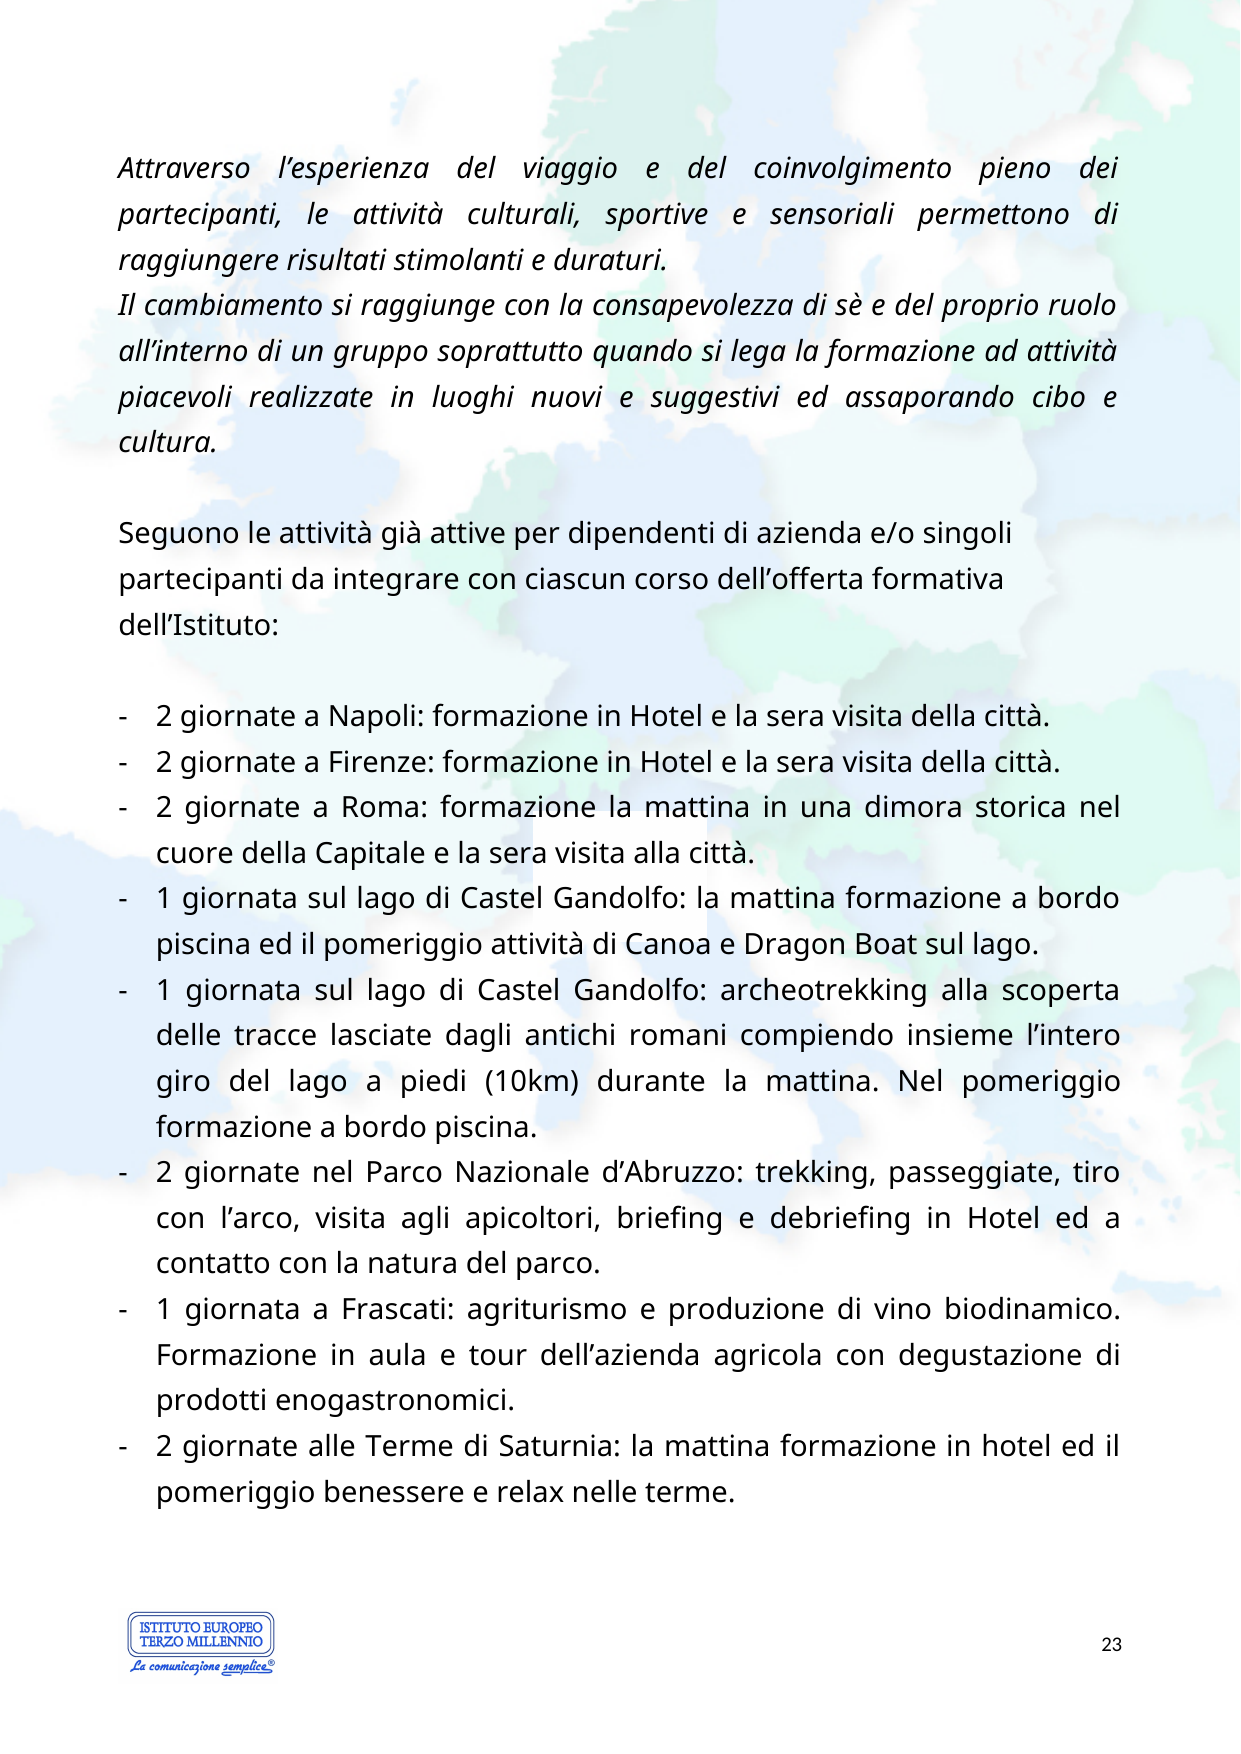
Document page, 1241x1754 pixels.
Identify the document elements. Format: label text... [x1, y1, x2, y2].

list 1 giornata a Frascati: agriturismo e produzione di vino biodinamico. Formazione in aula e tour dell’azienda agricola con degustazione di prodotti enogastronomici. [118, 1288, 1122, 1419]
list 2 giornate a Roma: formazione la mattina in una dimora storica nel cuore della Capitale e la sera visita alla città. [118, 786, 1122, 872]
list 2 giornate alle Terme di Saturnia: la mattina formazione in hotel ed il pomeriggio benessere e relax nelle terme. [118, 1425, 1122, 1511]
list 2 giornate nel Parco Nazionale d’Abruzzo: trekking, passeggiate, tiro con l’arco, visita agli apicoltori, briefing e debriefing in Hotel ed a contatto con la natura del parco. [118, 1151, 1122, 1282]
text Il cambiamento si raggiunge con la consapevolezza di sè e del proprio ruolo all’interno di un gruppo soprattutto quando si lega la formazione ad attività piacevoli realizzate in luoghi nuovi e suggestivi ed assaporando cibo e cultura. [118, 284, 1122, 461]
picture [0, 0, 1241, 1677]
text Seguono le attività già attive per dipendenti di azienda e/o singoli partecipanti da integrare con ciascun corso dell’offerta formativa dell’Istituto: [118, 513, 1122, 644]
list 2 giornate a Firenze: formazione in Hotel e la sera visita della città. [118, 741, 1122, 781]
list 2 giornate a Napoli: formazione in Hotel e la sera visita della città. [118, 695, 1122, 735]
text Attraverso l’esperienza del viaggio e del coinvolgimento pieno dei partecipanti, le attività culturali, sportive e sensoriali permettono di raggiungere risultati stimolanti e duraturi. [118, 148, 1122, 279]
list 1 giornata sul lago di Castel Gandolfo: la mattina formazione a bordo piscina ed il pomeriggio attività di Canoa e Dragon Boat sul lago. [118, 878, 1122, 963]
list 1 giornata sul lago di Castel Gandolfo: archeotrekking alla scoperta delle tracce lasciate dagli antichi romani compiendo insieme l’intero giro del lago a piedi (10km) durante la mattina. Nel pomeriggio formazione a bordo piscina. [118, 969, 1122, 1146]
